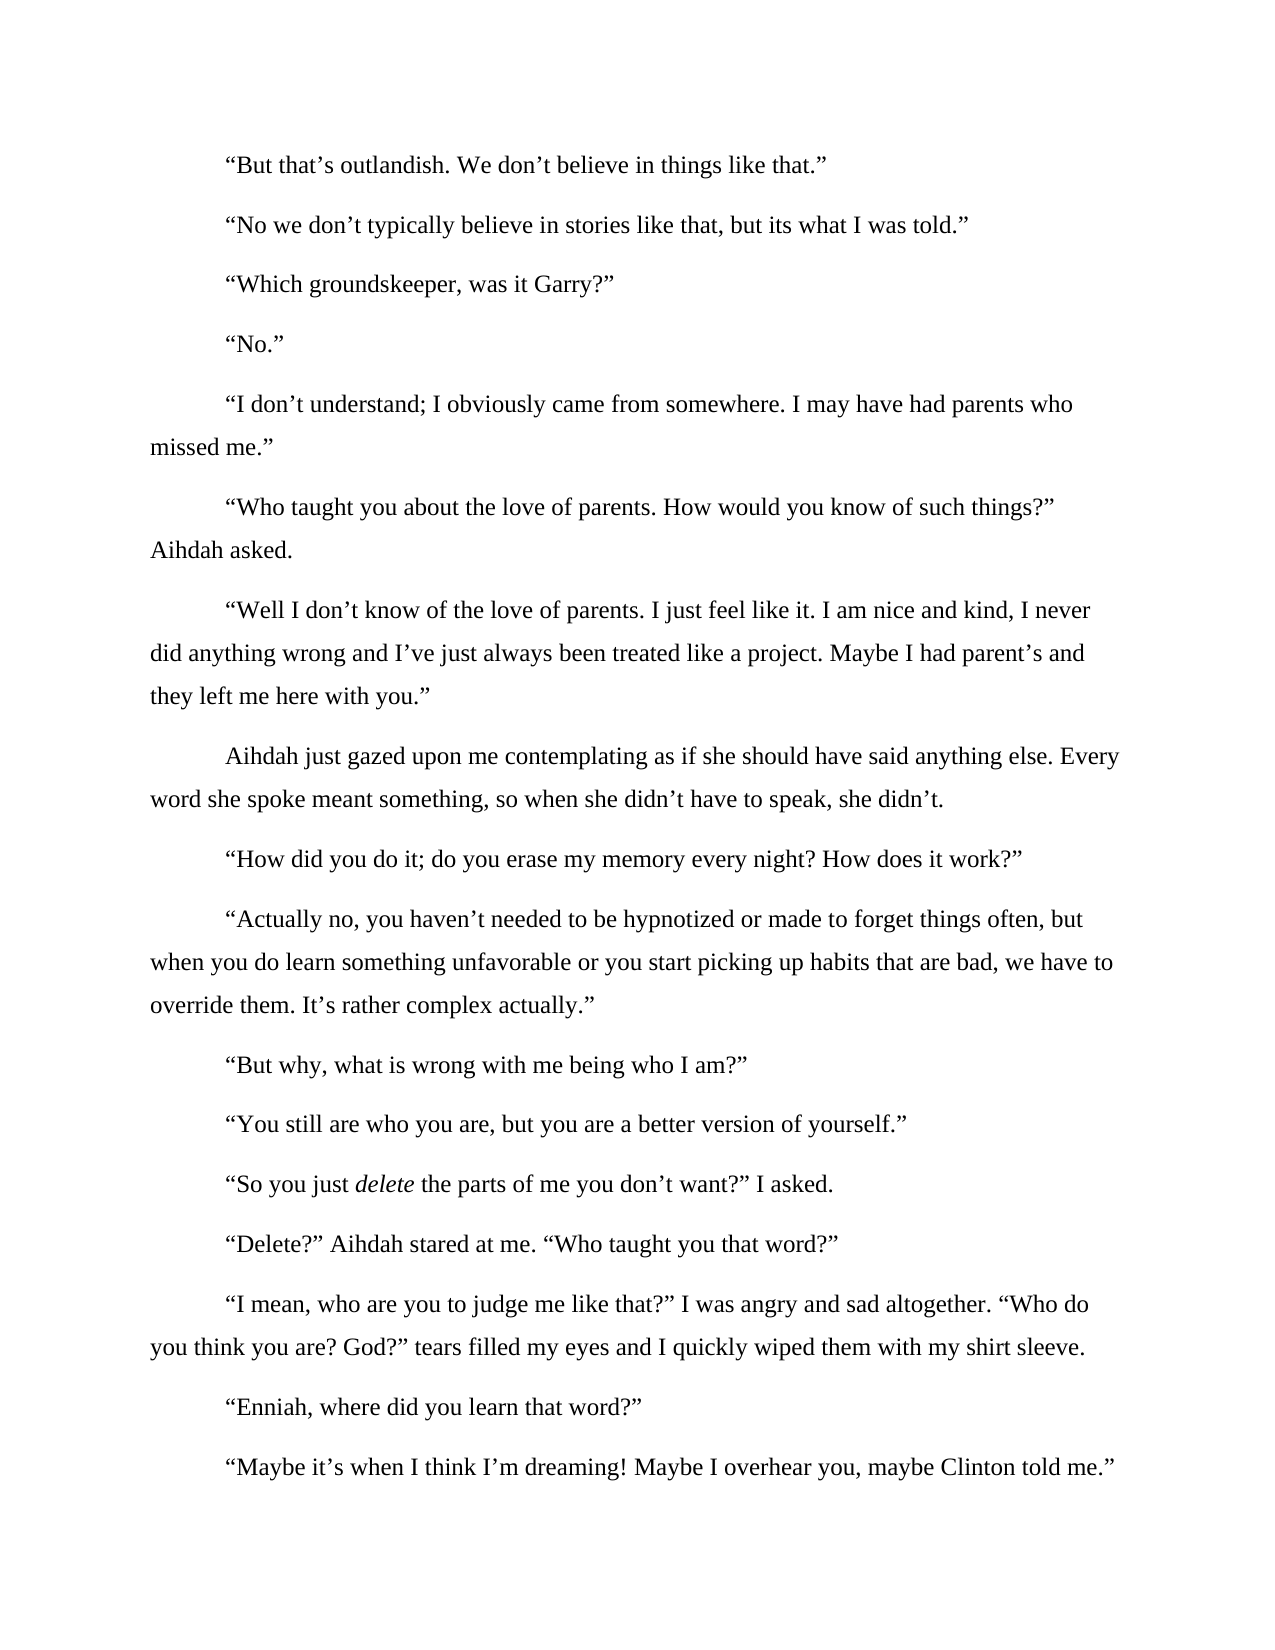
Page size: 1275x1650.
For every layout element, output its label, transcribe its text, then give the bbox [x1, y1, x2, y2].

text “But that’s outlandish. We don’t believe in things like that.” [150, 150, 1125, 179]
text “Actually no, you haven’t needed to be hypnotized or made to forget things often, but when you do learn something unfavorable or you start picking up habits that are bad, we have to override them. It’s rather complex actually.” [150, 904, 1125, 1019]
text “Maybe it’s when I think I’m dreaming! Maybe I overhear you, maybe Clinton told me.” [150, 1452, 1125, 1480]
text “You still are who you are, but you are a better version of yourself.” [150, 1109, 1125, 1138]
text “Delete?” Aihdah stared at me. “Who taught you that word?” [150, 1229, 1125, 1258]
text “Enniah, where did you learn that word?” [150, 1392, 1125, 1421]
text “So you just delete the parts of me you don’t want?” I asked. [150, 1169, 1125, 1198]
text “No we don’t typically believe in stories like that, but its what I was told.” [150, 210, 1125, 238]
text “How did you do it; do you erase my memory every night? How does it work?” [150, 844, 1125, 873]
text “Well I don’t know of the love of parents. I just feel like it. I am nice and kind, I never did anything wrong and I’ve just always been treated like a project. Maybe I had parent’s and they left me here with you.” [150, 595, 1125, 710]
text “But why, what is wrong with me being who I am?” [150, 1050, 1125, 1078]
text Aihdah just gazed upon me contemplating as if she should have said anything else. Every word she spoke meant something, so when she didn’t have to speak, she didn’t. [150, 741, 1125, 813]
text “I don’t understand; I obviously came from somewhere. I may have had parents who missed me.” [150, 389, 1125, 461]
text “No.” [150, 329, 1125, 358]
text “Who taught you about the love of parents. How would you know of such things?” Aihdah asked. [150, 492, 1125, 564]
text “I mean, who are you to judge me like that?” I was angry and sad altogether. “Who do you think you are? God?” tears filled my eyes and I quickly wiped them with my shirt sleeve. [150, 1289, 1125, 1361]
text “Which groundskeeper, was it Garry?” [150, 269, 1125, 298]
